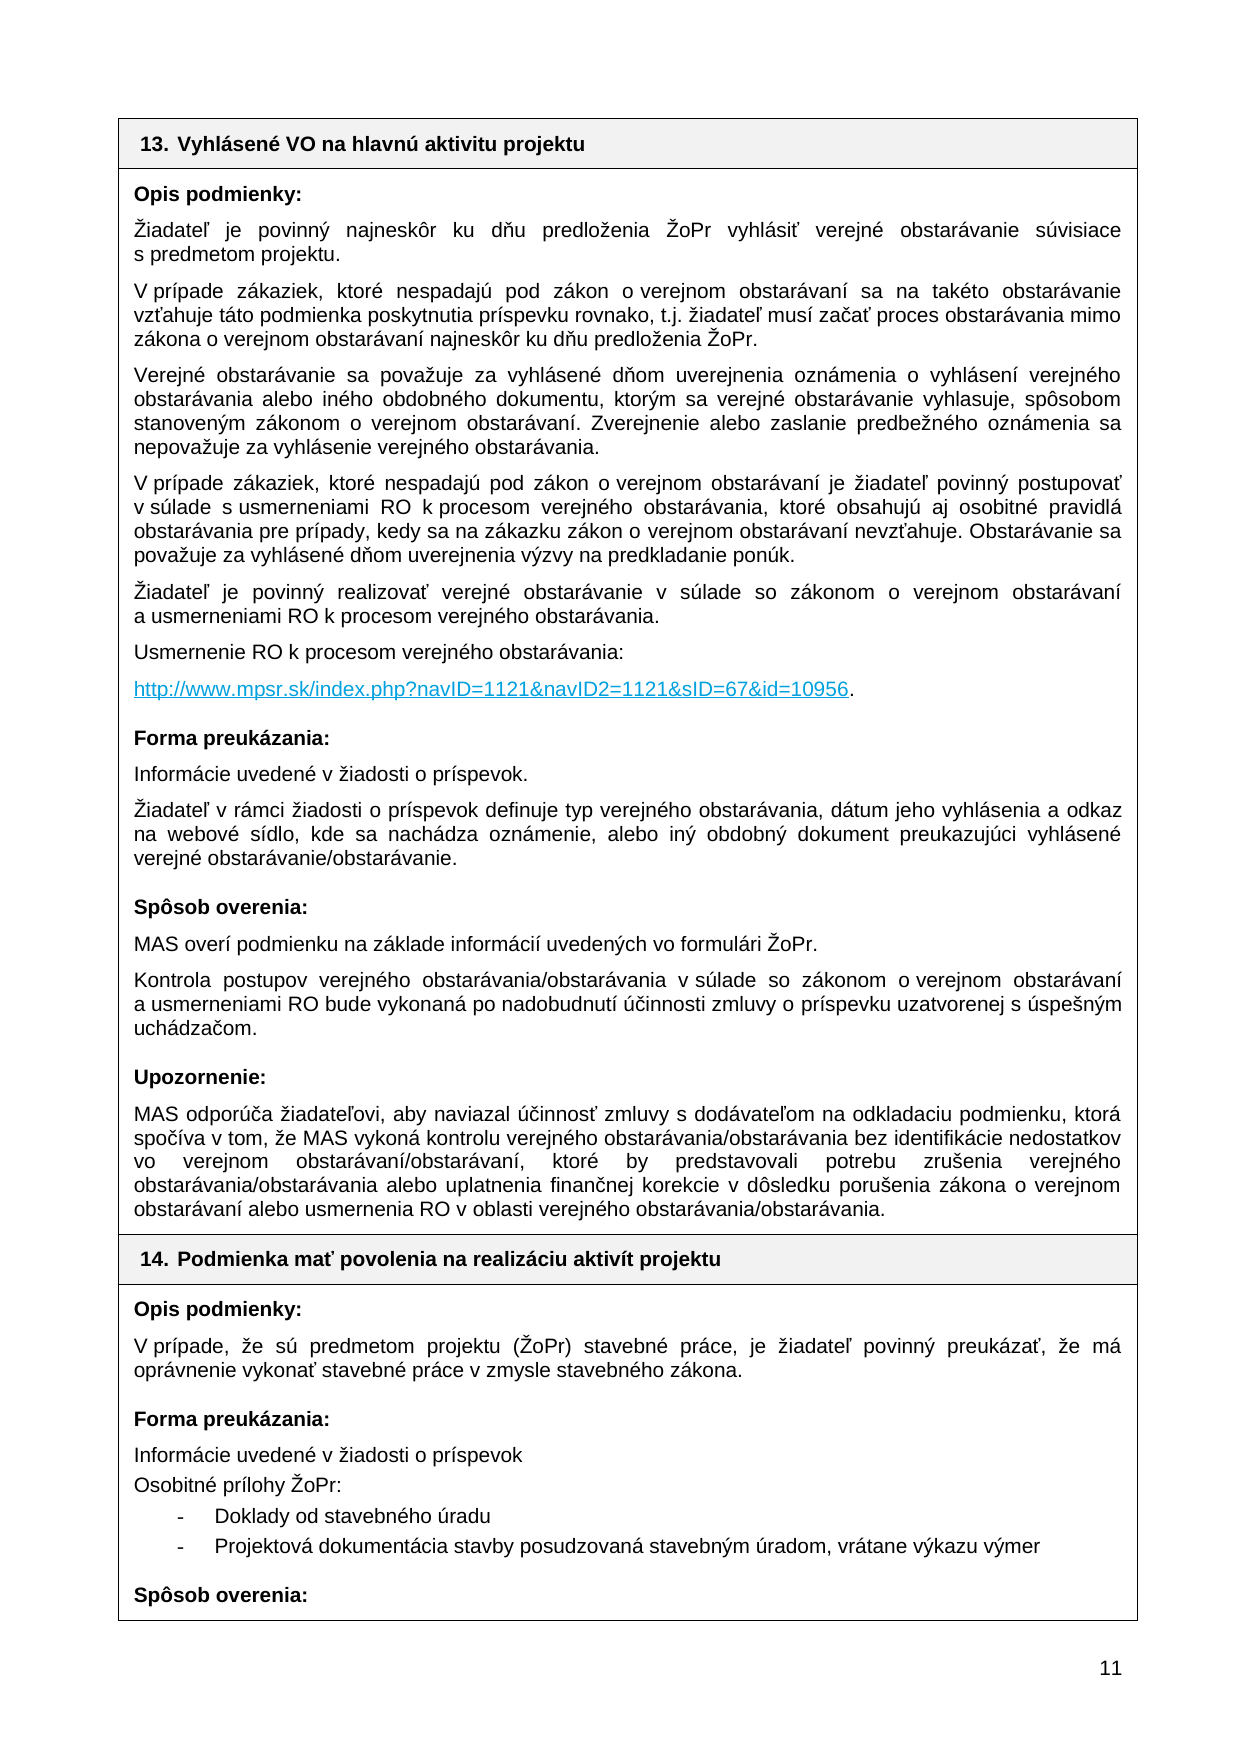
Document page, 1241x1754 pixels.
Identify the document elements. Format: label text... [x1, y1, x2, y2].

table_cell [119, 1285, 1137, 1619]
table_cell Vyhlásené VO na hlavnú aktivitu projektu [119, 119, 1137, 168]
table_cell Podmienka mať povolenia na realizáciu aktivít projektu [119, 1235, 1137, 1284]
table_cell Opis podmienky: Žiadateľ je povinný najneskôr ku dňu predloženia ŽoPr vyhlásiť verejné obstarávanie súvisiace s predmetom projektu. V prípade zákaziek, ktoré nespadajú pod zákon o verejnom obstarávaní sa na takéto obstarávanie vzťahuje táto podmienka poskytnutia príspevku rovnako, t.j. žiadateľ musí začať proces obstarávania mimo zákona o verejnom obstarávaní najneskôr ku dňu predloženia ŽoPr. Verejné obstarávanie sa považuje za vyhlásené dňom uverejnenia oznámenia o vyhlásení verejného obstarávania alebo iného obdobného dokumentu, ktorým sa verejné obstarávanie vyhlasuje, spôsobom stanoveným zákonom o verejnom obstarávaní. Zverejnenie alebo zaslanie predbežného oznámenia sa nepovažuje za vyhlásenie verejného obstarávania. V prípade zákaziek, ktoré nespadajú pod zákon o verejnom obstarávaní je žiadateľ povinný postupovať v súlade s usmerneniami RO k procesom verejného obstarávania, ktoré obsahujú aj osobitné pravidlá obstarávania pre prípady, kedy sa na zákazku zákon o verejnom obstarávaní nevzťahuje. Obstarávanie sa považuje za vyhlásené dňom uverejnenia výzvy na predkladanie ponúk. Žiadateľ je povinný realizovať verejné obstarávanie v súlade so zákonom o verejnom obstarávaní a usmerneniami RO k procesom verejného obstarávania. Usmernenie RO k procesom verejného obstarávania: http://www.mpsr.sk/index.php?navID=1121&navID2=1121&sID=67&id=10956. Forma preukázania: Informácie uvedené v žiadosti o príspevok. Žiadateľ v rámci žiadosti o príspevok definuje typ verejného obstarávania, dátum jeho vyhlásenia a odkaz na webové sídlo, kde sa nachádza oznámenie, alebo iný obdobný dokument preukazujúci vyhlásené verejné obstarávanie/obstarávanie. Spôsob overenia: MAS overí podmienku na základe informácií uvedených vo formulári ŽoPr. Kontrola postupov verejného obstarávania/obstarávania v súlade so zákonom o verejnom obstarávaní a usmerneniami RO bude vykonaná po nadobudnutí účinnosti zmluvy o príspevku uzatvorenej s úspešným uchádzačom. Upozornenie: MAS odporúča žiadateľovi, aby naviazal účinnosť zmluvy s dodávateľom na odkladaciu podmienku, ktorá spočíva v tom, že MAS vykoná kontrolu verejného obstarávania/obstarávania bez identifikácie nedostatkov vo verejnom obstarávaní/obstarávaní, ktoré by predstavovali potrebu zrušenia verejného obstarávania/obstarávania alebo uplatnenia finančnej korekcie v dôsledku porušenia zákona o verejnom obstarávaní alebo usmernenia RO v oblasti verejného obstarávania/obstarávania. [119, 169, 1137, 1234]
